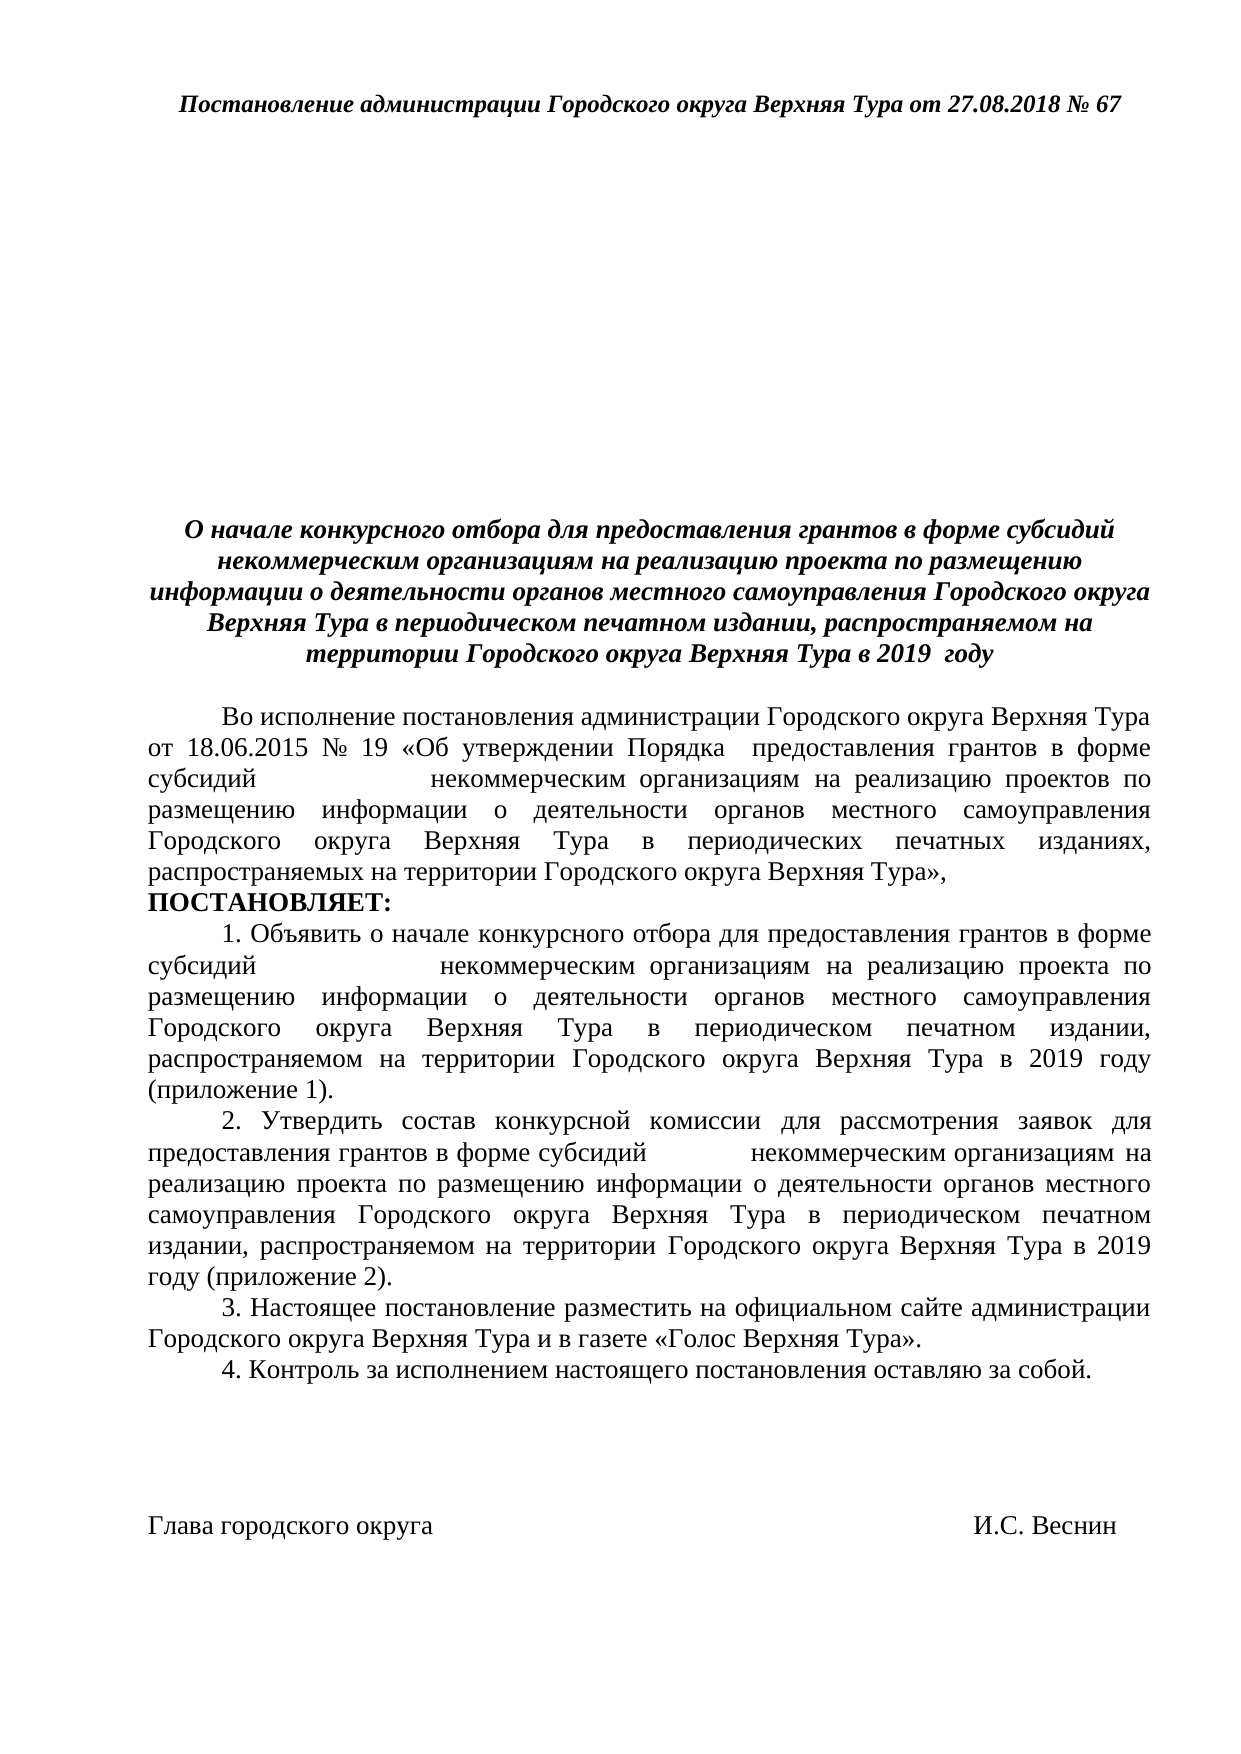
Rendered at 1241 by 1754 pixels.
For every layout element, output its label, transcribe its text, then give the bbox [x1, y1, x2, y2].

text О начале конкурсного отбора для предоставления грантов в форме субсидий некоммерческим организациям на реализацию проекта по размещению информации о деятельности органов местного самоуправления Городского округа Верхняя Тура в периодическом печатном издании, распространяемом на территории Городского округа Верхняя Тура в 2019 году [148, 513, 1152, 668]
title Во исполнение постановления администрации Городского округа Верхняя Тура от 18.06.2015 № 19 «Об утверждении Порядка предоставления грантов в форме субсидий некоммерческим организациям на реализацию проектов по размещению информации о деятельности органов местного самоуправления Городского округа Верхняя Тура в периодических печатных изданиях, распространяемых на территории Городского округа Верхняя Тура», [148, 699, 1152, 886]
text 1. Объявить о начале конкурсного отбора для предоставления грантов в форме субсидий некоммерческим организациям на реализацию проекта по размещению информации о деятельности органов местного самоуправления Городского округа Верхняя Тура в периодическом печатном издании, распространяемом на территории Городского округа Верхняя Тура в 2019 году (приложение 1). [148, 918, 1152, 1104]
text 4. Контроль за исполнением настоящего постановления оставляю за собой. [148, 1354, 1152, 1385]
text 2. Утвердить состав конкурсной комиссии для рассмотрения заявок для предоставления грантов в форме субсидий некоммерческим организациям на реализацию проекта по размещению информации о деятельности органов местного самоуправления Городского округа Верхняя Тура в периодическом печатном издании, распространяемом на территории Городского округа Верхняя Тура в 2019 году (приложение 2). [148, 1104, 1152, 1291]
text Глава городского округа И.С. Веснин [148, 1509, 1152, 1541]
text ПОСТАНОВЛЯЕТ: [148, 886, 1152, 918]
text 3. Настоящее постановление разместить на официальном сайте администрации Городского округа Верхняя Тура и в газете «Голос Верхняя Тура». [148, 1291, 1152, 1354]
text Постановление администрации Городского округа Верхняя Тура от 27.08.2018 № 67 [148, 89, 1152, 117]
